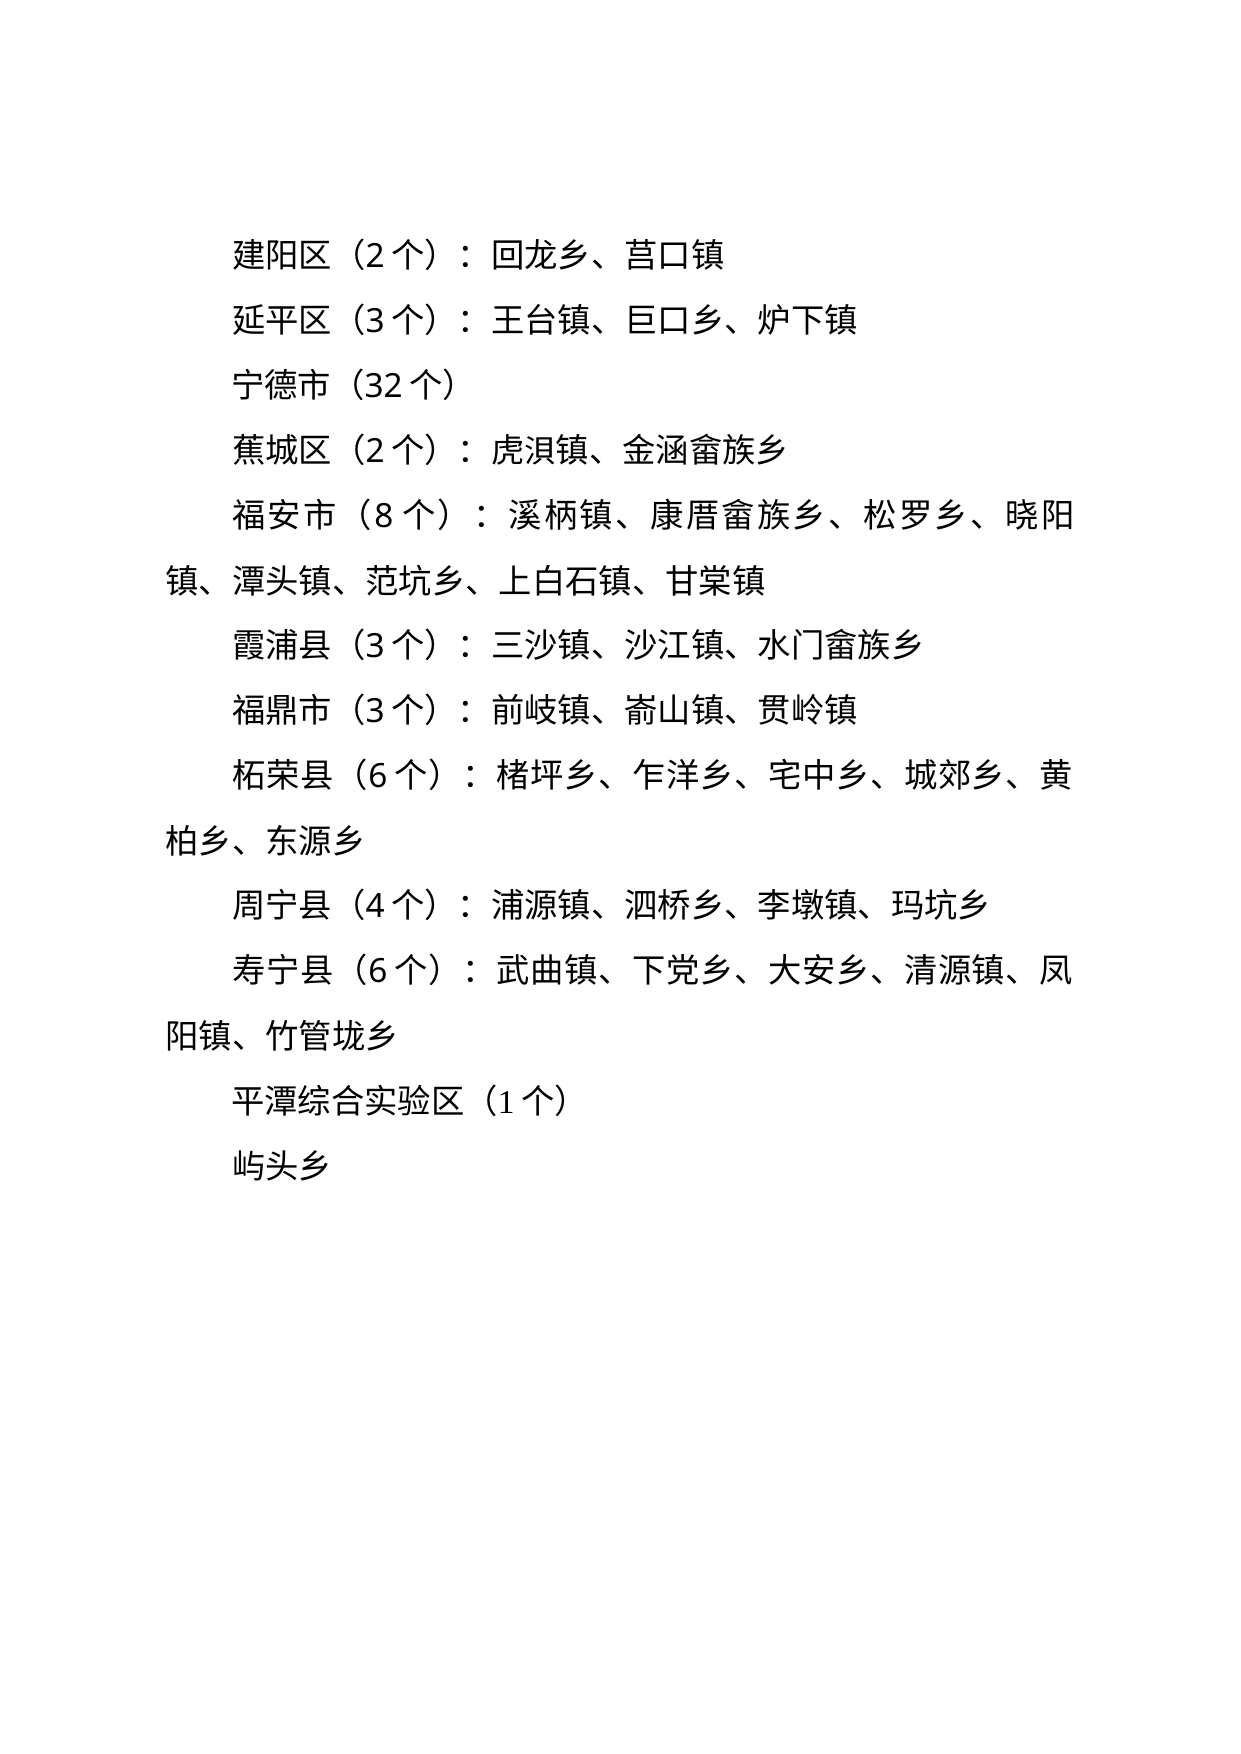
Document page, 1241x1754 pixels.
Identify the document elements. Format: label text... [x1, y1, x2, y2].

list 延平区（3个）：王台镇、巨口乡、炉下镇 [165, 286, 1075, 351]
list 平潭综合实验区（1个） [231, 1066, 1075, 1131]
list 屿头乡 [165, 1131, 1075, 1196]
list 周宁县（4个）：浦源镇、泗桥乡、李墩镇、玛坑乡 [165, 871, 1075, 936]
list 建阳区（2个）：回龙乡、莒口镇 [165, 221, 1075, 286]
list 福鼎市（3个）：前岐镇、嵛山镇、贯岭镇 [165, 676, 1075, 741]
list 霞浦县（3个）：三沙镇、沙江镇、水门畲族乡 [165, 611, 1075, 676]
list 宁德市（32个） [231, 351, 1075, 416]
list 寿宁县（6个）：武曲镇、下党乡、大安乡、清源镇、凤阳镇、竹管垅乡 [165, 936, 1075, 1066]
list 蕉城区（2个）：虎浿镇、金涵畲族乡 [165, 416, 1075, 481]
list 福安市（8个）：溪柄镇、康厝畲族乡、松罗乡、晓阳镇、潭头镇、范坑乡、上白石镇、甘棠镇 [165, 481, 1075, 611]
list 柘荣县（6个）：楮坪乡、乍洋乡、宅中乡、城郊乡、黄柏乡、东源乡 [165, 741, 1075, 871]
